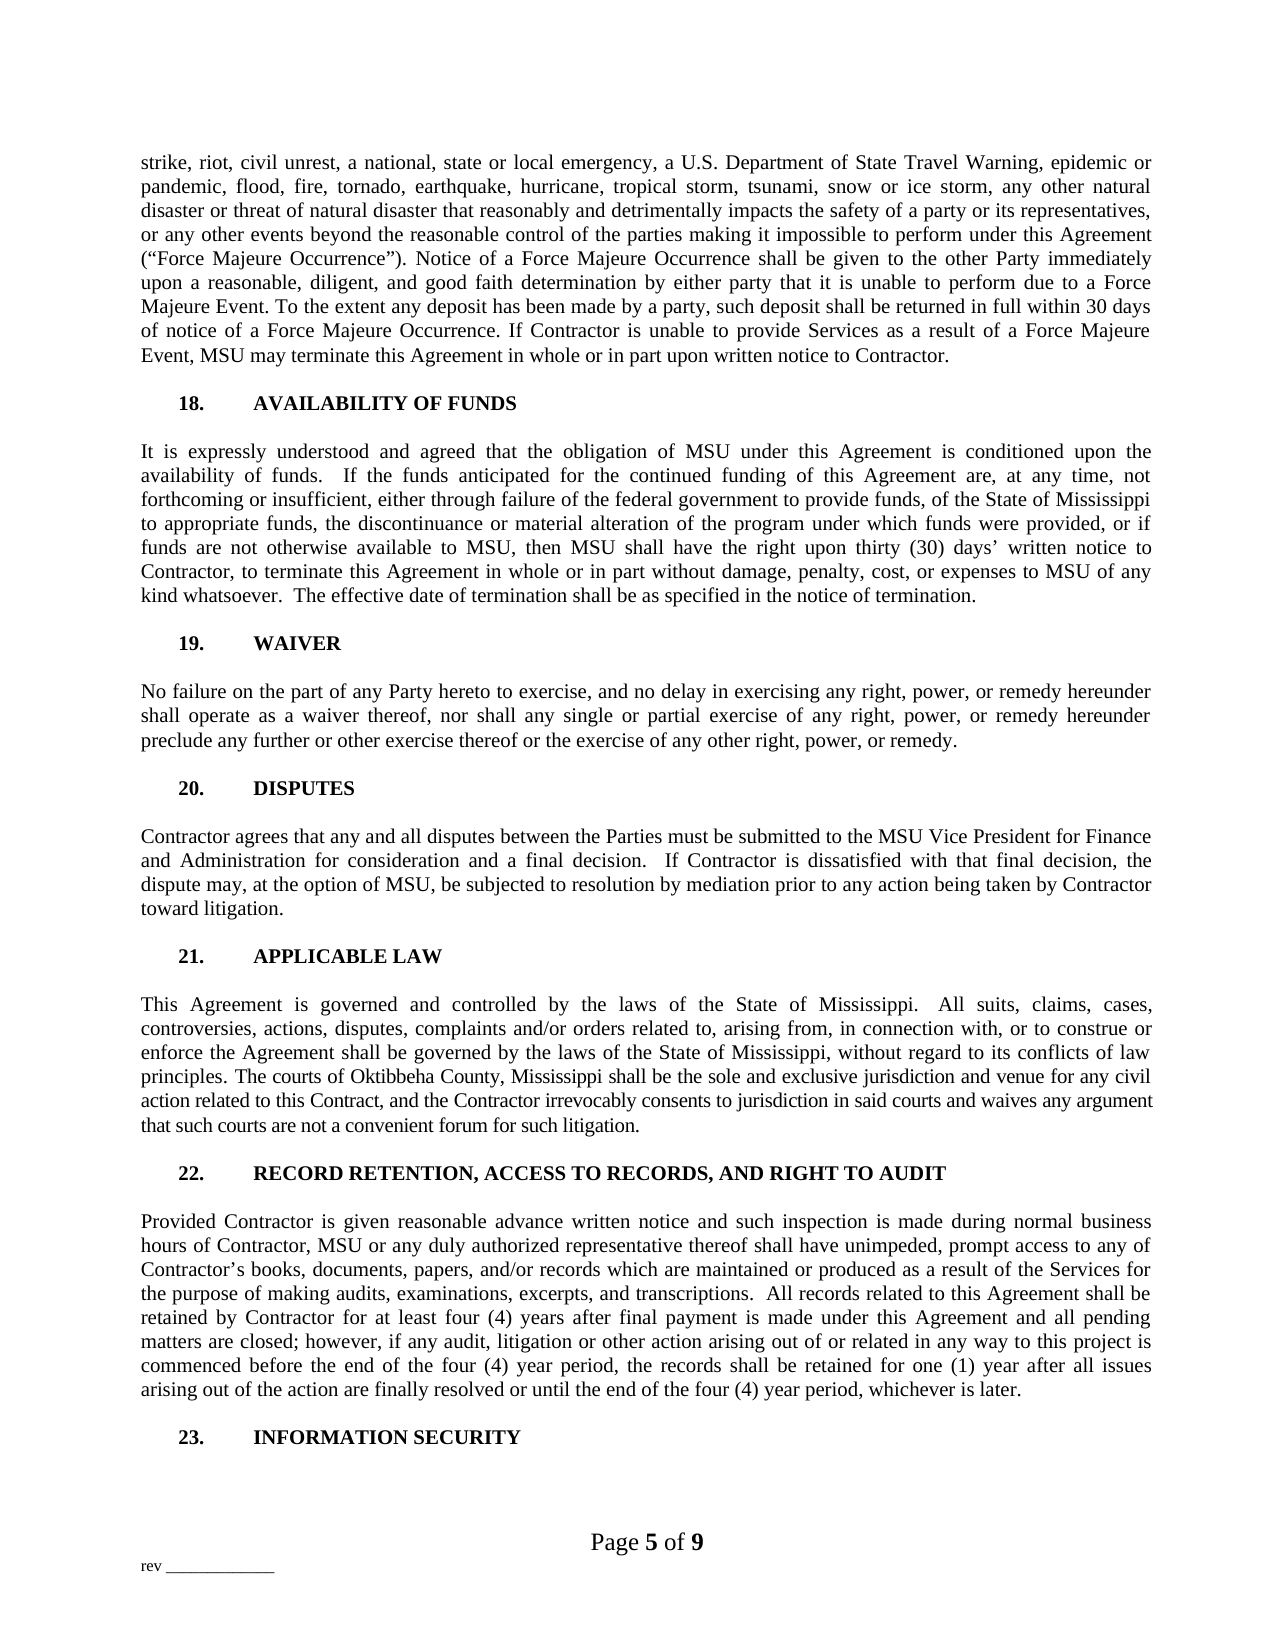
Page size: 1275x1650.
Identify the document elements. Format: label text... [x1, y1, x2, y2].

list DISPUTES [178, 776, 1153, 800]
list RECORD RETENTION, ACCESS TO RECORDS, AND RIGHT TO AUDIT [178, 1161, 1153, 1185]
text It is expressly understood and agreed that the obligation of MSU under this Agreement is conditioned upon the availability of funds. If the funds anticipated for the continued funding of this Agreement are, at any time, not forthcoming or insufficient, either through failure of the federal government to provide funds, of the State of Mississippi to appropriate funds, the discontinuance or material alteration of the program under which funds were provided, or if funds are not otherwise available to MSU, then MSU shall have the right upon thirty (30) days’ written notice to Contractor, to terminate this Agreement in whole or in part without damage, penalty, cost, or expenses to MSU of any kind whatsoever. The effective date of termination shall be as specified in the notice of termination. [141, 439, 1153, 607]
list APPLICABLE LAW [178, 944, 1153, 968]
list AVAILABILITY OF FUNDS [178, 391, 1153, 415]
list INFORMATION SECURITY [178, 1425, 1153, 1449]
text Provided Contractor is given reasonable advance written notice and such inspection is made during normal business hours of Contractor, MSU or any duly authorized representative thereof shall have unimpeded, prompt access to any of Contractor’s books, documents, papers, and/or records which are maintained or produced as a result of the Services for the purpose of making audits, examinations, excerpts, and transcriptions. All records related to this Agreement shall be retained by Contractor for at least four (4) years after final payment is made under this Agreement and all pending matters are closed; however, if any audit, litigation or other action arising out of or related in any way to this project is commenced before the end of the four (4) year period, the records shall be retained for one (1) year after all issues arising out of the action are finally resolved or until the end of the four (4) year period, whichever is later. [141, 1209, 1153, 1401]
list WAIVER [178, 631, 1153, 655]
text No failure on the part of any Party hereto to exercise, and no delay in exercising any right, power, or remedy hereunder shall operate as a waiver thereof, nor shall any single or partial exercise of any right, power, or remedy hereunder preclude any further or other exercise thereof or the exercise of any other right, power, or remedy. [141, 679, 1153, 752]
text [141, 150, 1153, 367]
text This Agreement is governed and controlled by the laws of the State of Mississippi. All suits, claims, cases, controversies, actions, disputes, complaints and/or orders related to, arising from, in connection with, or to construe or enforce the Agreement shall be governed by the laws of the State of Mississippi, without regard to its conflicts of law principles. The courts of Oktibbeha County, Mississippi shall be the sole and exclusive jurisdiction and venue for any civil action related to this Contract, and the Contractor irrevocably consents to jurisdiction in said courts and waives any argument that such courts are not a convenient forum for such litigation. [141, 992, 1153, 1137]
text Contractor agrees that any and all disputes between the Parties must be submitted to the MSU Vice President for Finance and Administration for consideration and a final decision. If Contractor is dissatisfied with that final decision, the dispute may, at the option of MSU, be subjected to resolution by mediation prior to any action being taken by Contractor toward litigation. [141, 824, 1153, 920]
